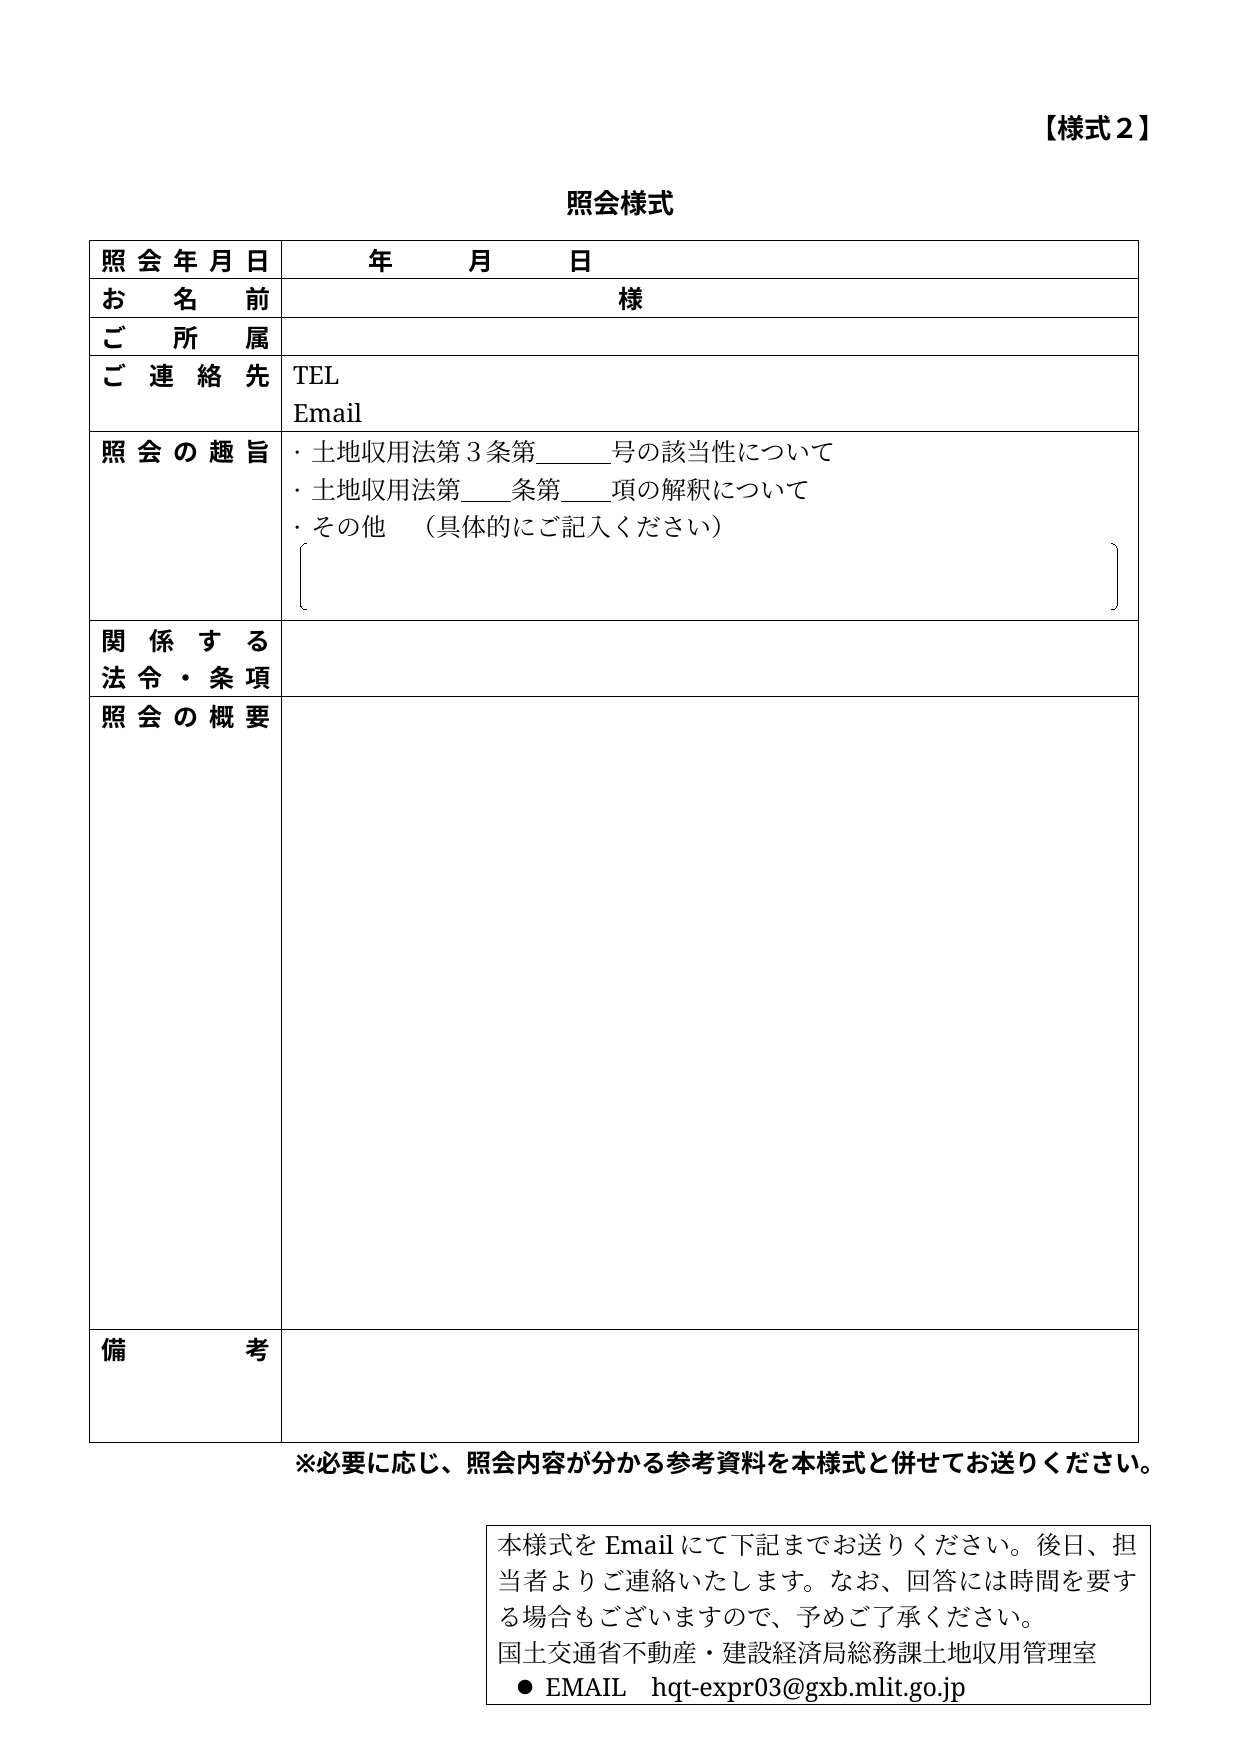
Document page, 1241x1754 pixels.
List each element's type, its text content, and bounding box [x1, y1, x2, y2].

table_header 照会年月日 [90, 241, 281, 278]
table_cell 土地収用法第３条第＿＿＿号の該当性について 土地収用法第＿＿条第＿＿項の解釈について その他 （具体的にご記入ください） [282, 432, 1138, 620]
table_cell [282, 621, 1138, 696]
table_cell 照会の趣旨 [90, 432, 281, 620]
table_cell お名前 [90, 279, 281, 317]
table_cell 関係する 法令・条項 [90, 621, 281, 696]
text 照会様式 [75, 164, 1165, 239]
table_cell [282, 1330, 1138, 1442]
table_cell [282, 318, 1138, 355]
table_cell TEL Email [282, 356, 1138, 431]
table_header 本様式をEmailにて下記までお送りください。後日、担当者よりご連絡いたします。なお、回答には時間を要する場合もございますので、予めご了承ください。 国土交通省不動産・建設経済局総務課土地収用管理室 EMAIL hqt-expr03@gxb.mlit.go.jp [487, 1526, 1150, 1703]
table_cell 備考 [90, 1330, 281, 1442]
table_cell [282, 697, 1138, 1329]
table_cell 様 [282, 279, 1138, 317]
text 【様式２】 [75, 89, 1165, 164]
table_cell 照会の概要 [90, 697, 281, 1329]
table_header 年 月 日 [282, 241, 1138, 278]
text ※必要に応じ、照会内容が分かる参考資料を本様式と併せてお送りください。 [75, 1443, 1165, 1481]
table_cell ご所属 [90, 318, 281, 355]
table_cell ご連絡先 [90, 356, 281, 431]
